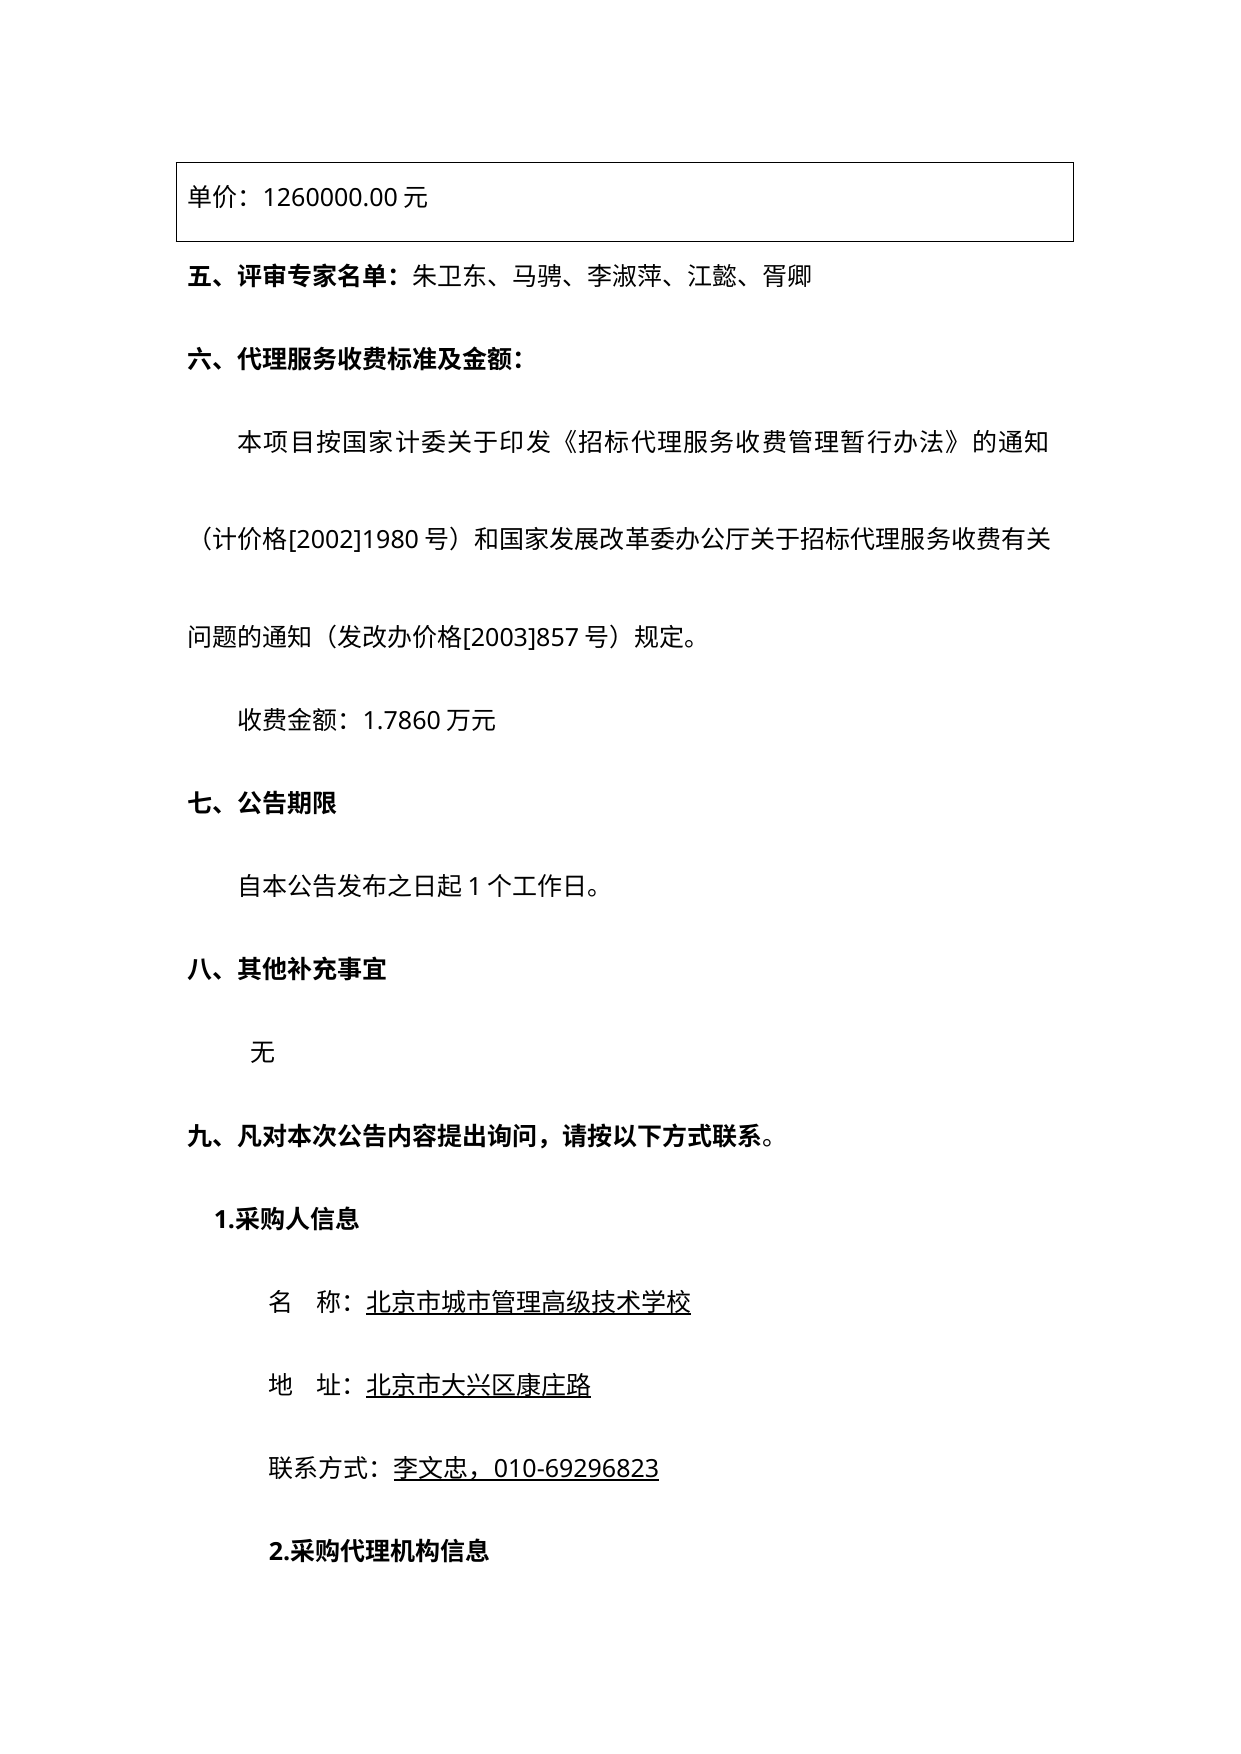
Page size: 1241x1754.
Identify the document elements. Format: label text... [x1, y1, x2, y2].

text 本项目按国家计委关于印发《招标代理服务收费管理暂行办法》的通知（计价格[2002]1980号）和国家发展改革委办公厅关于招标代理服务收费有关问题的通知（发改办价格[2003]857号）规定。 [187, 408, 1053, 668]
text 联系方式：李文忠，010-69296823 [269, 1434, 1053, 1499]
text 五、评审专家名单：朱卫东、马骋、李淑萍、江懿、胥卿 [187, 242, 1053, 307]
text 地 址：北京市大兴区康庄路 [269, 1351, 1053, 1416]
text 七、公告期限 [187, 769, 1053, 834]
text 八、其他补充事宜 [187, 935, 1053, 1000]
text 自本公告发布之日起1个工作日。 [187, 852, 1053, 917]
text 名 称：北京市城市管理高级技术学校 [269, 1268, 1053, 1333]
text 无 [187, 1018, 1053, 1083]
text 六、代理服务收费标准及金额： [187, 325, 1053, 390]
text 2.采购代理机构信息 [269, 1517, 1053, 1582]
text 收费金额：1.7860万元 [187, 686, 1053, 751]
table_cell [177, 163, 1073, 241]
text 九、凡对本次公告内容提出询问，请按以下方式联系。 [187, 1102, 1053, 1167]
text 1.采购人信息 [187, 1185, 1053, 1250]
